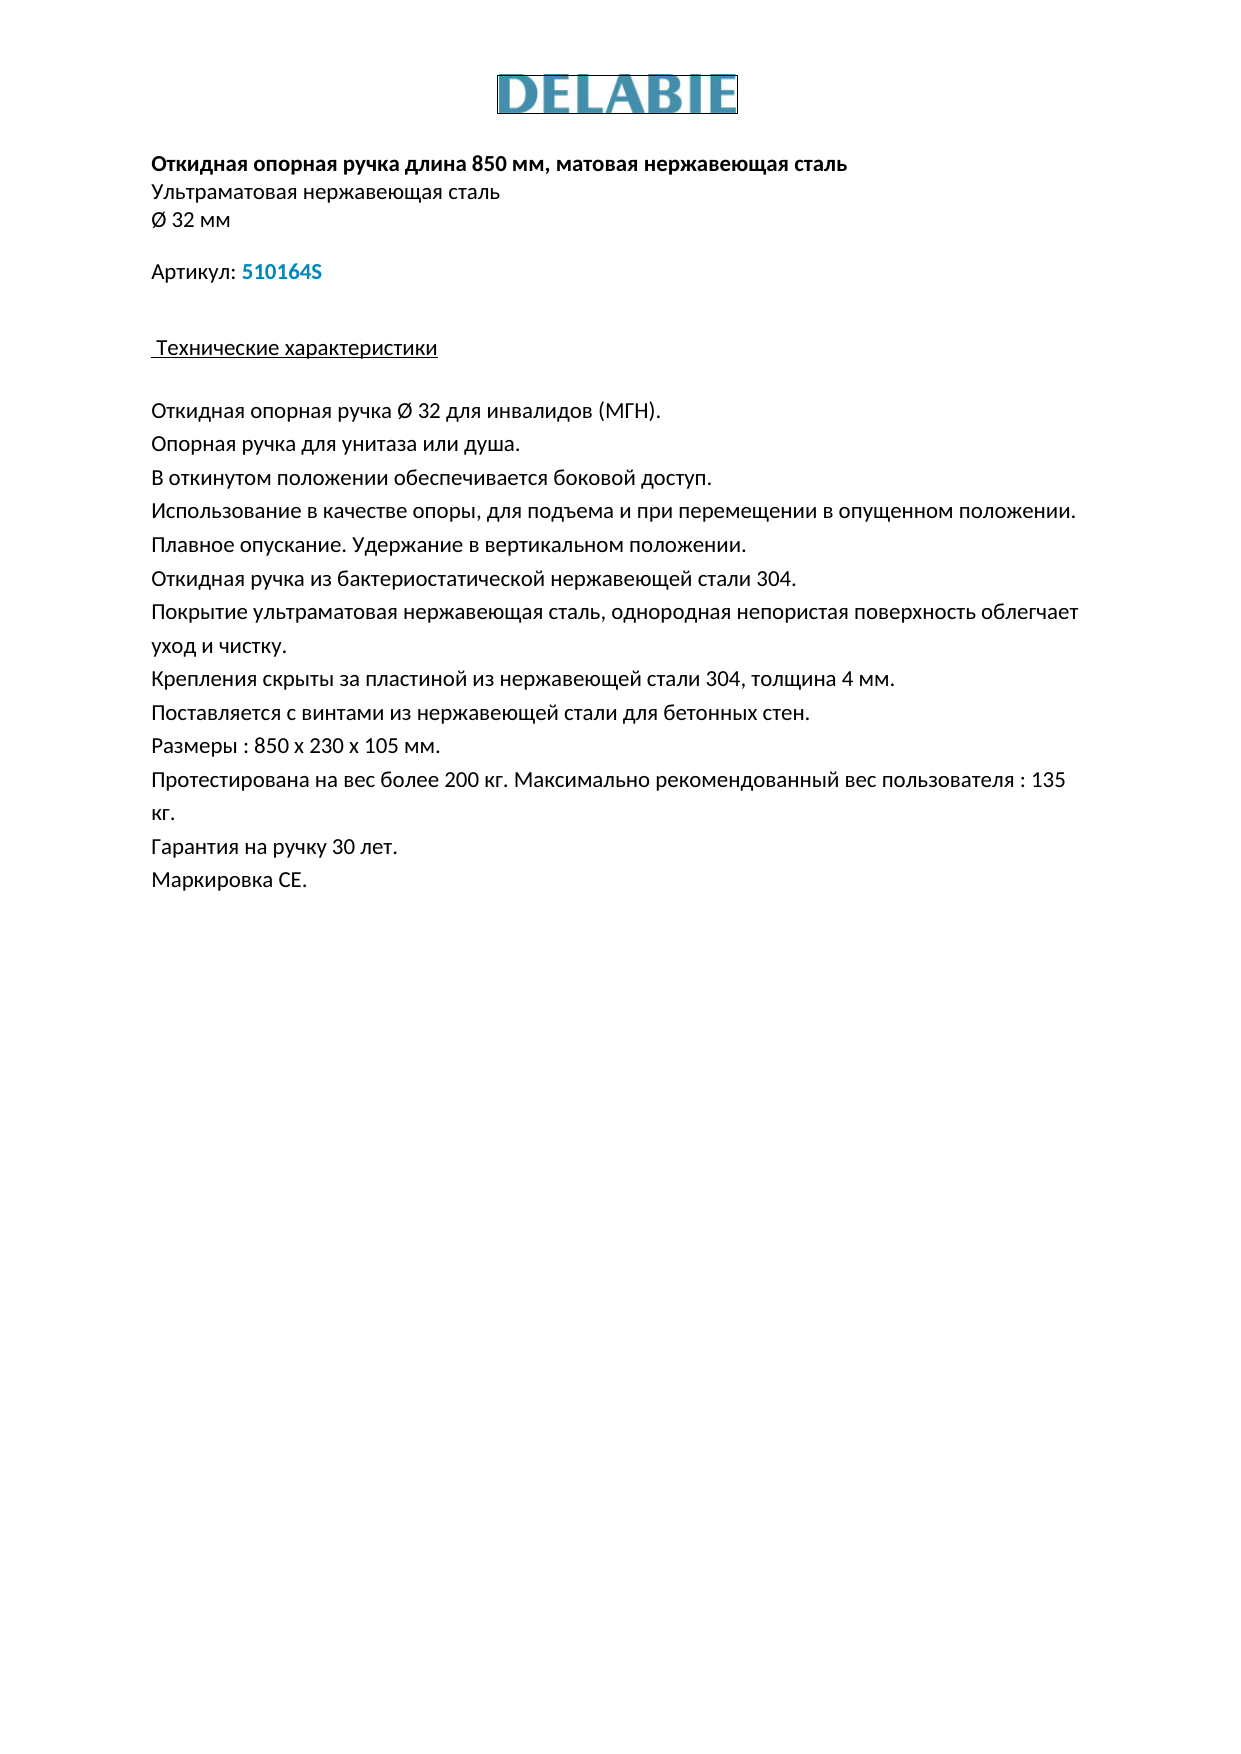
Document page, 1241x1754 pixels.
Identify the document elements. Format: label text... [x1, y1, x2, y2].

text В откинутом положении обеспечивается боковой доступ. [151, 463, 1084, 491]
text Крепления скрыты за пластиной из нержавеющей стали 304, толщина 4 мм. [151, 664, 1084, 692]
text Технические характеристики [151, 333, 1084, 361]
text Маркировка CE. [151, 866, 1084, 894]
text Опорная ручка для унитаза или душа. [151, 429, 1084, 458]
text Размеры : 850 x 230 x 105 мм. [151, 731, 1084, 759]
text Откидная опорная ручка Ø 32 для инвалидов (МГН). [151, 396, 1084, 424]
text Ø 32 мм [151, 205, 1084, 233]
text Откидная опорная ручка длина 850 мм, матовая нержавеющая сталь [151, 149, 1084, 177]
text Использование в качестве опоры, для подъема и при перемещении в опущенном положении. [151, 497, 1084, 525]
text Протестирована на вес более 200 кг. Максимально рекомендованный вес пользователя : 135 кг. [151, 765, 1084, 827]
text Артикул: 510164S [151, 257, 1084, 285]
text Откидная ручка из бактериостатической нержавеющей стали 304. [151, 564, 1084, 592]
text Плавное опускание. Удержание в вертикальном положении. [151, 530, 1084, 558]
text Гарантия на ручку 30 лет. [151, 832, 1084, 860]
text Покрытие ультраматовая нержавеющая сталь, однородная непористая поверхность облегчает уход и чистку. [151, 597, 1084, 659]
text Поставляется с винтами из нержавеющей стали для бетонных стен. [151, 698, 1084, 726]
text Ультраматовая нержавеющая сталь [151, 177, 1084, 205]
picture [498, 76, 737, 113]
